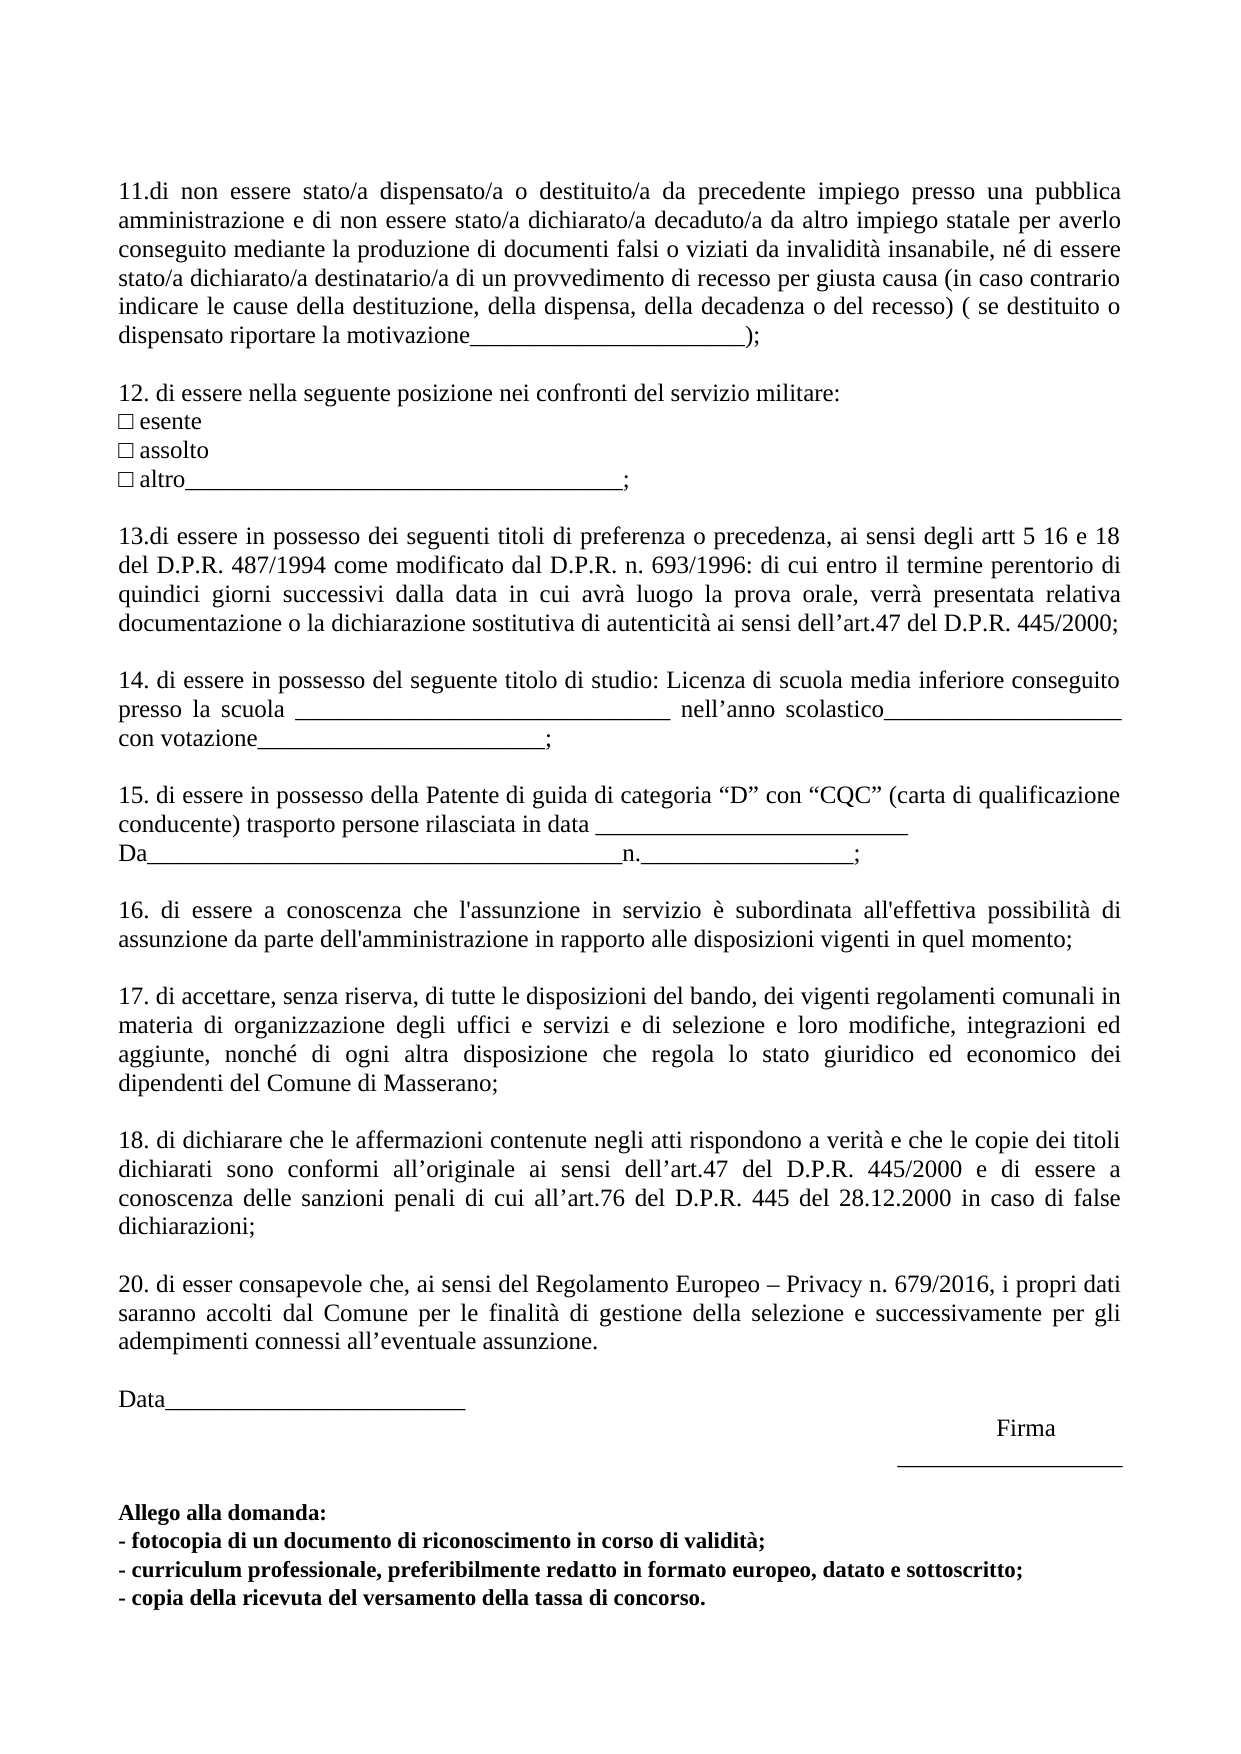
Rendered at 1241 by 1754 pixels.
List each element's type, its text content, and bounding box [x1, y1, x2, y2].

text 18. di dichiarare che le affermazioni contenute negli atti rispondono a verità e che le copie dei titoli dichiarati sono conformi all’originale ai sensi dell’art.47 del D.P.R. 445/2000 e di essere a conoscenza delle sanzioni penali di cui all’art.76 del D.P.R. 445 del 28.12.2000 in caso di false dichiarazioni; [118, 1125, 1122, 1240]
text - copia della ricevuta del versamento della tassa di concorso. [118, 1584, 1122, 1611]
text 12. di essere nella seguente posizione nei confronti del servizio militare: [118, 378, 1122, 406]
text 20. di esser consapevole che, ai sensi del Regolamento Europeo – Privacy n. 679/2016, i propri dati saranno accolti dal Comune per le finalità di gestione della selezione e successivamente per gli adempimenti connessi all’eventuale assunzione. [118, 1269, 1122, 1355]
text Data________________________ [118, 1384, 1122, 1413]
text Firma [856, 1413, 1122, 1441]
text 14. di essere in possesso del seguente titolo di studio: Licenza di scuola media inferiore conseguito presso la scuola ______________________________ nell’anno scolastico___________________ con votazione_______________________; [118, 665, 1122, 751]
text 13.di essere in possesso dei seguenti titoli di preferenza o precedenza, ai sensi degli artt 5 16 e 18 del D.P.R. 487/1994 come modificato dal D.P.R. n. 693/1996: di cui entro il termine perentorio di quindici giorni successivi dalla data in cui avrà luogo la prova orale, verrà presentata relativa documentazione o la dichiarazione sostitutiva di autenticità ai sensi dell’art.47 del D.P.R. 445/2000; [118, 521, 1122, 636]
text - curriculum professionale, preferibilmente redatto in formato europeo, datato e sottoscritto; [118, 1556, 1122, 1582]
text 15. di essere in possesso della Patente di guida di categoria “D” con “CQC” (carta di qualificazione conducente) trasporto persone rilasciata in data _________________________ [118, 780, 1122, 838]
list 16. di essere a conoscenza che l'assunzione in servizio è subordinata all'effettiva possibilità di assunzione da parte dell'amministrazione in rapporto alle disposizioni vigenti in quel momento; [118, 895, 1122, 953]
text - fotocopia di un documento di riconoscimento in corso di validità; [118, 1527, 1122, 1554]
text __________________ [118, 1441, 1122, 1470]
text Allego alla domanda: [118, 1499, 1122, 1525]
text □ esente [118, 406, 1122, 435]
text □ altro___________________________________; [118, 464, 1122, 493]
text 17. di accettare, senza riserva, di tutte le disposizioni del bando, dei vigenti regolamenti comunali in materia di organizzazione degli uffici e servizi e di selezione e loro modifiche, integrazioni ed aggiunte, nonché di ogni altra disposizione che regola lo stato giuridico ed economico dei dipendenti del Comune di Masserano; [118, 981, 1122, 1096]
text Da______________________________________n._________________; [118, 838, 1122, 866]
text □ assolto [118, 435, 1122, 464]
text 11.di non essere stato/a dispensato/a o destituito/a da precedente impiego presso una pubblica amministrazione e di non essere stato/a dichiarato/a decaduto/a da altro impiego statale per averlo conseguito mediante la produzione di documenti falsi o viziati da invalidità insanabile, né di essere stato/a dichiarato/a destinatario/a di un provvedimento di recesso per giusta causa (in caso contrario indicare le cause della destituzione, della dispensa, della decadenza o del recesso) ( se destituito o dispensato riportare la motivazione______________________); [118, 176, 1122, 349]
